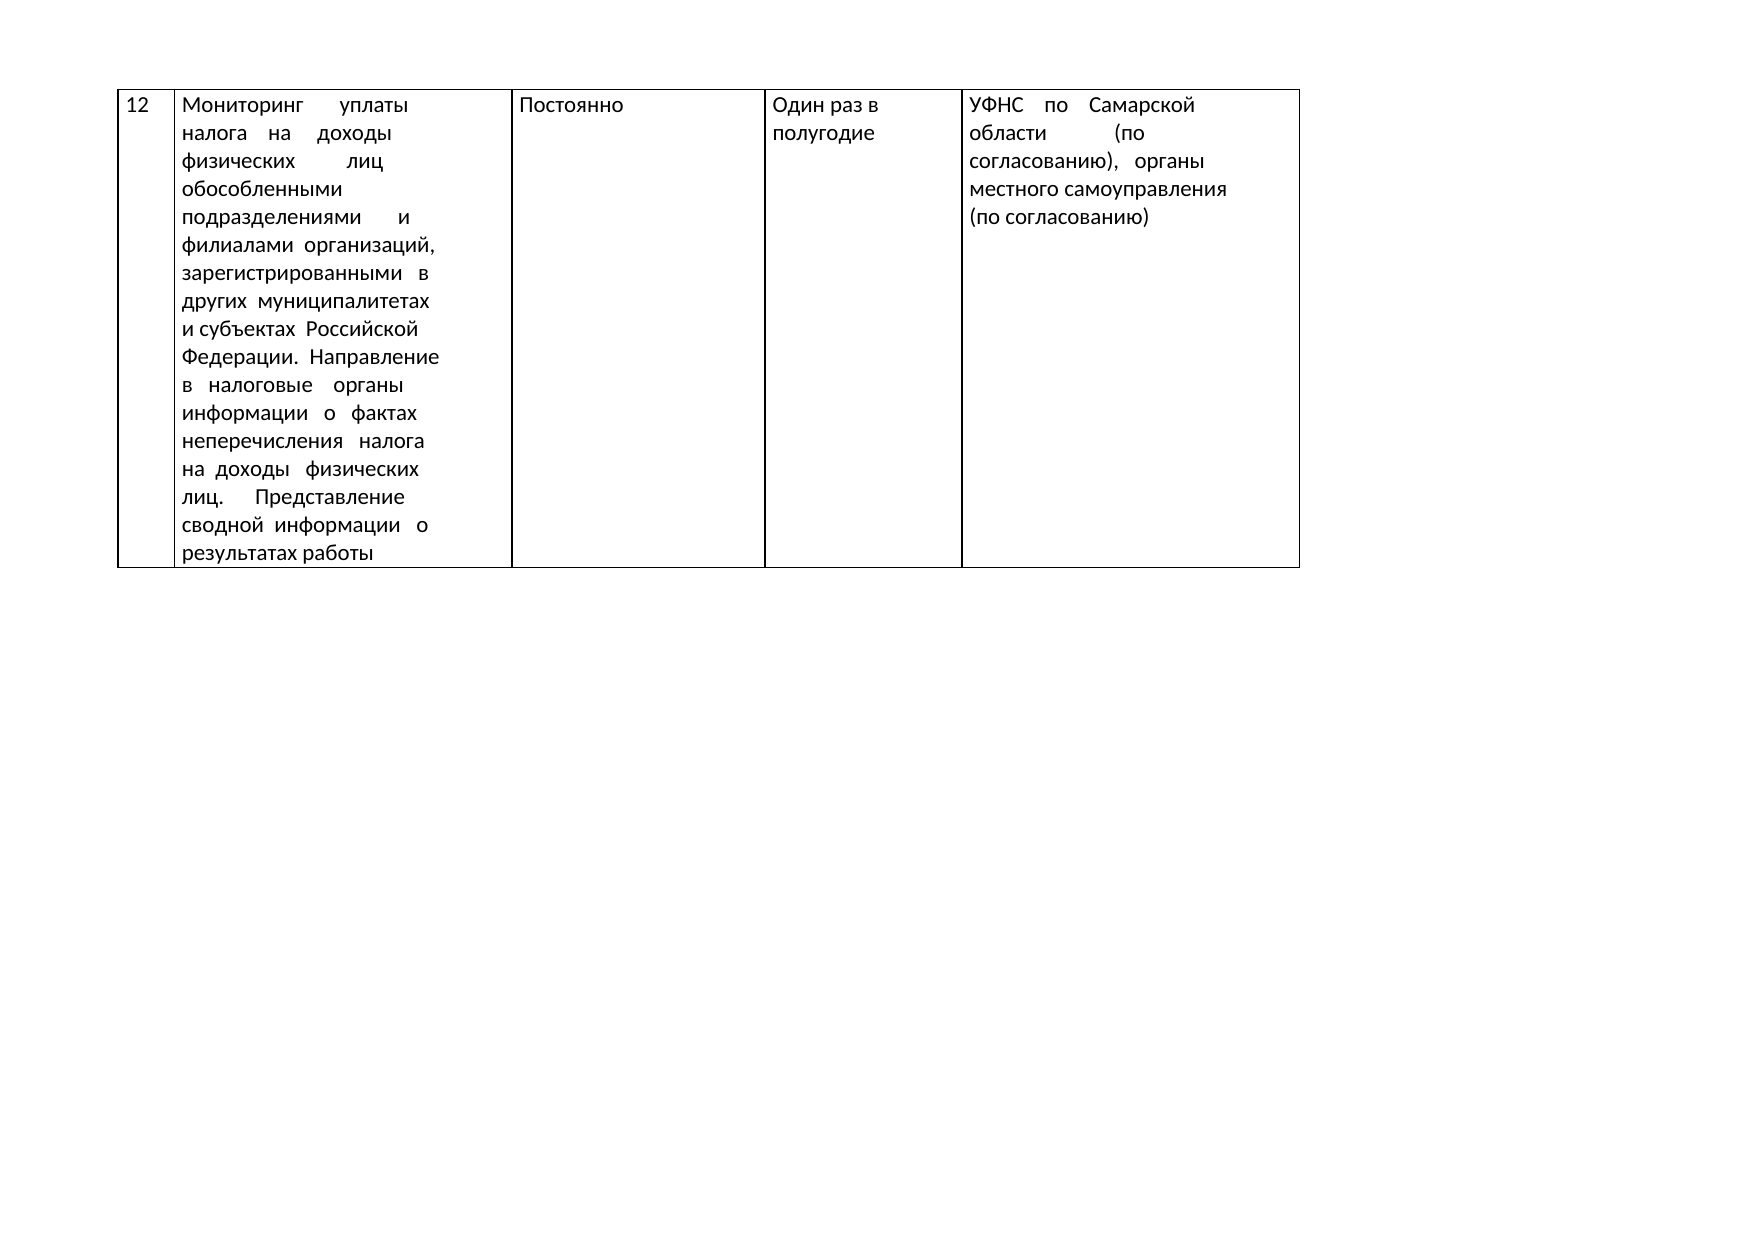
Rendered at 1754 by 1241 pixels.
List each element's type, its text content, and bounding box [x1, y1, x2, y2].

table_cell Постоянно [513, 90, 764, 566]
table_cell УФНС по Самарской области (по согласованию), органы местного самоуправления (по согласованию) [963, 90, 1299, 566]
table_cell Один раз в полугодие [766, 90, 961, 566]
table_cell Мониторинг уплаты налога на доходы физических лиц обособленными подразделениями и филиалами организаций, зарегистрированными в других муниципалитетах и субъектах Российской Федерации. Направление в налоговые органы информации о фактах неперечисления налога на доходы физических лиц. Представление сводной информации о результатах работы [175, 90, 511, 566]
table_cell 12 [119, 90, 174, 566]
